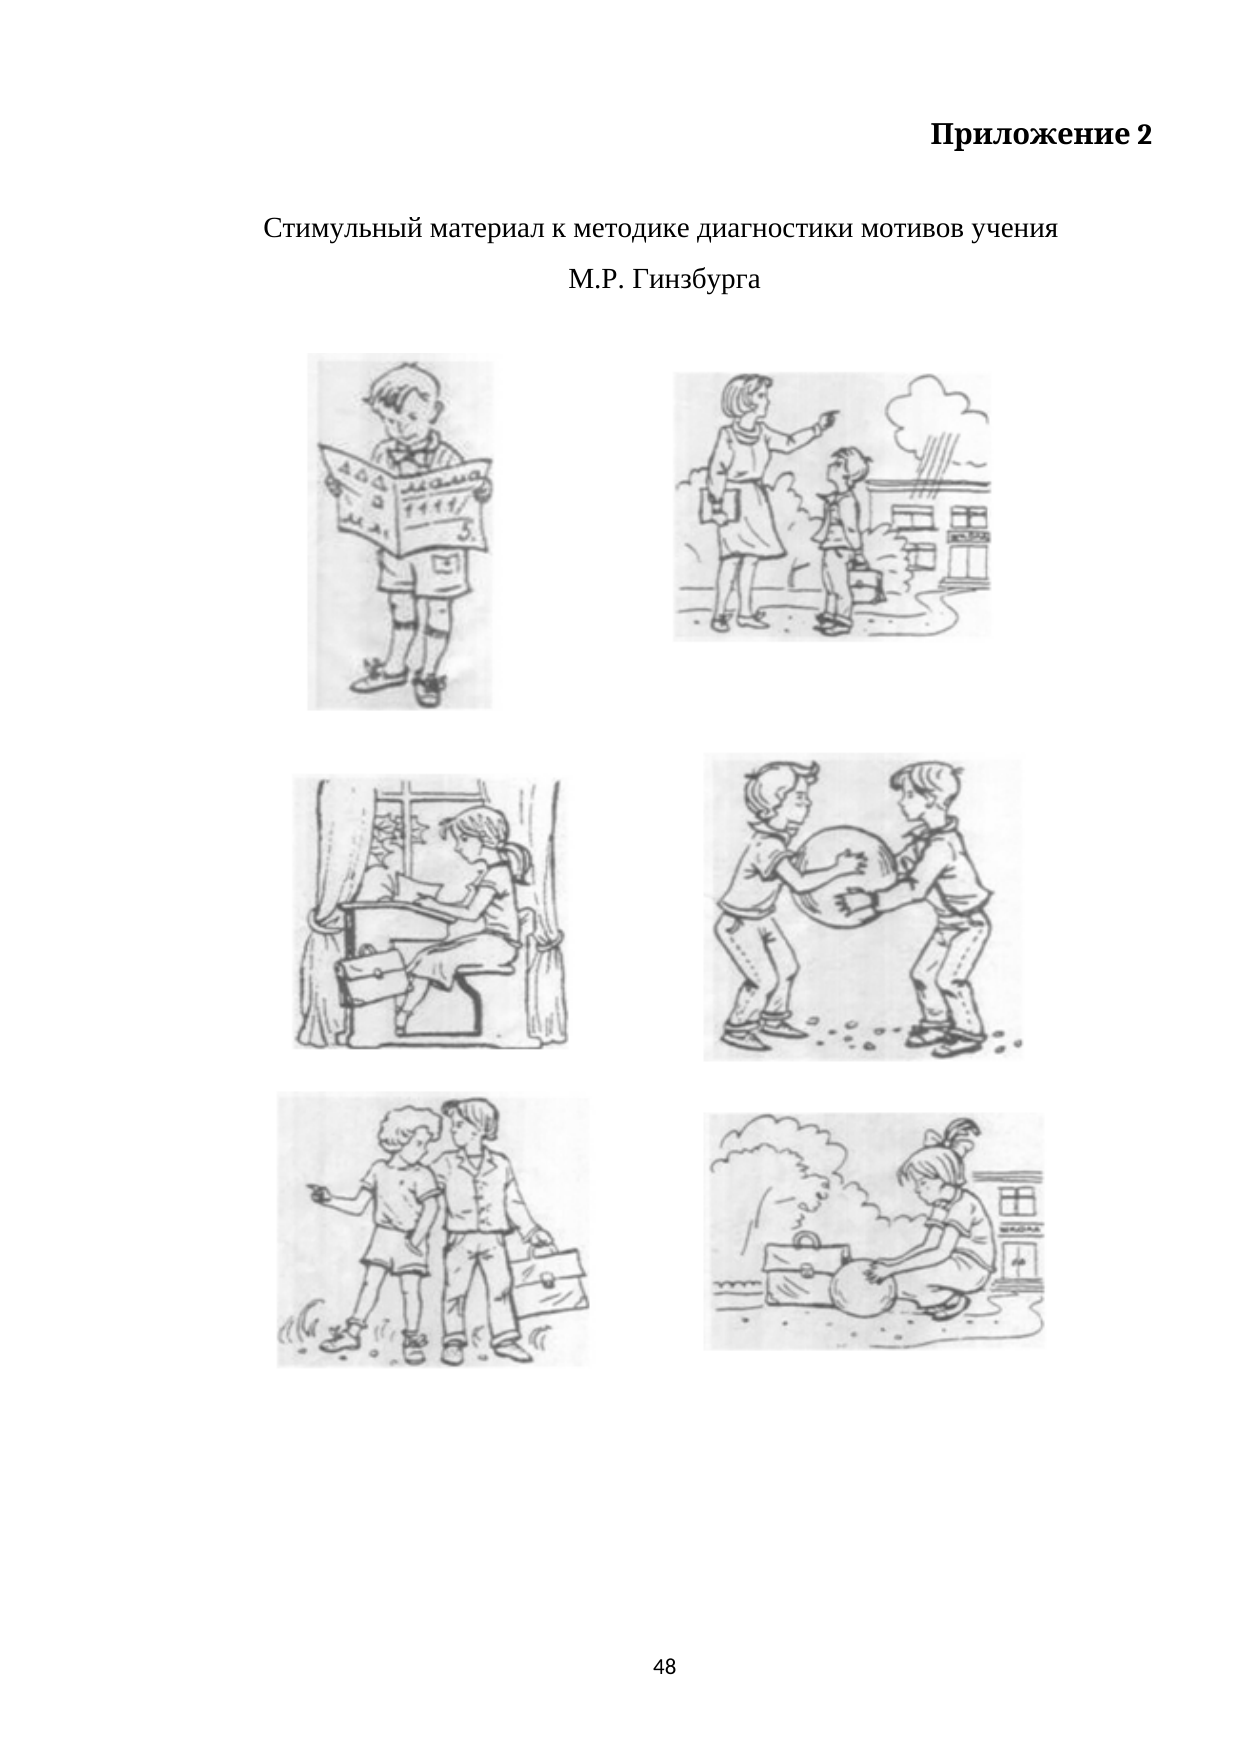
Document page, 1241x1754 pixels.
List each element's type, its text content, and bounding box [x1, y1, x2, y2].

picture [266, 353, 1063, 1388]
text Стимульный материал к методике диагностики мотивов учения М.Р. Гинзбурга [177, 210, 1152, 294]
subtitle Приложение 2 [177, 118, 1152, 152]
